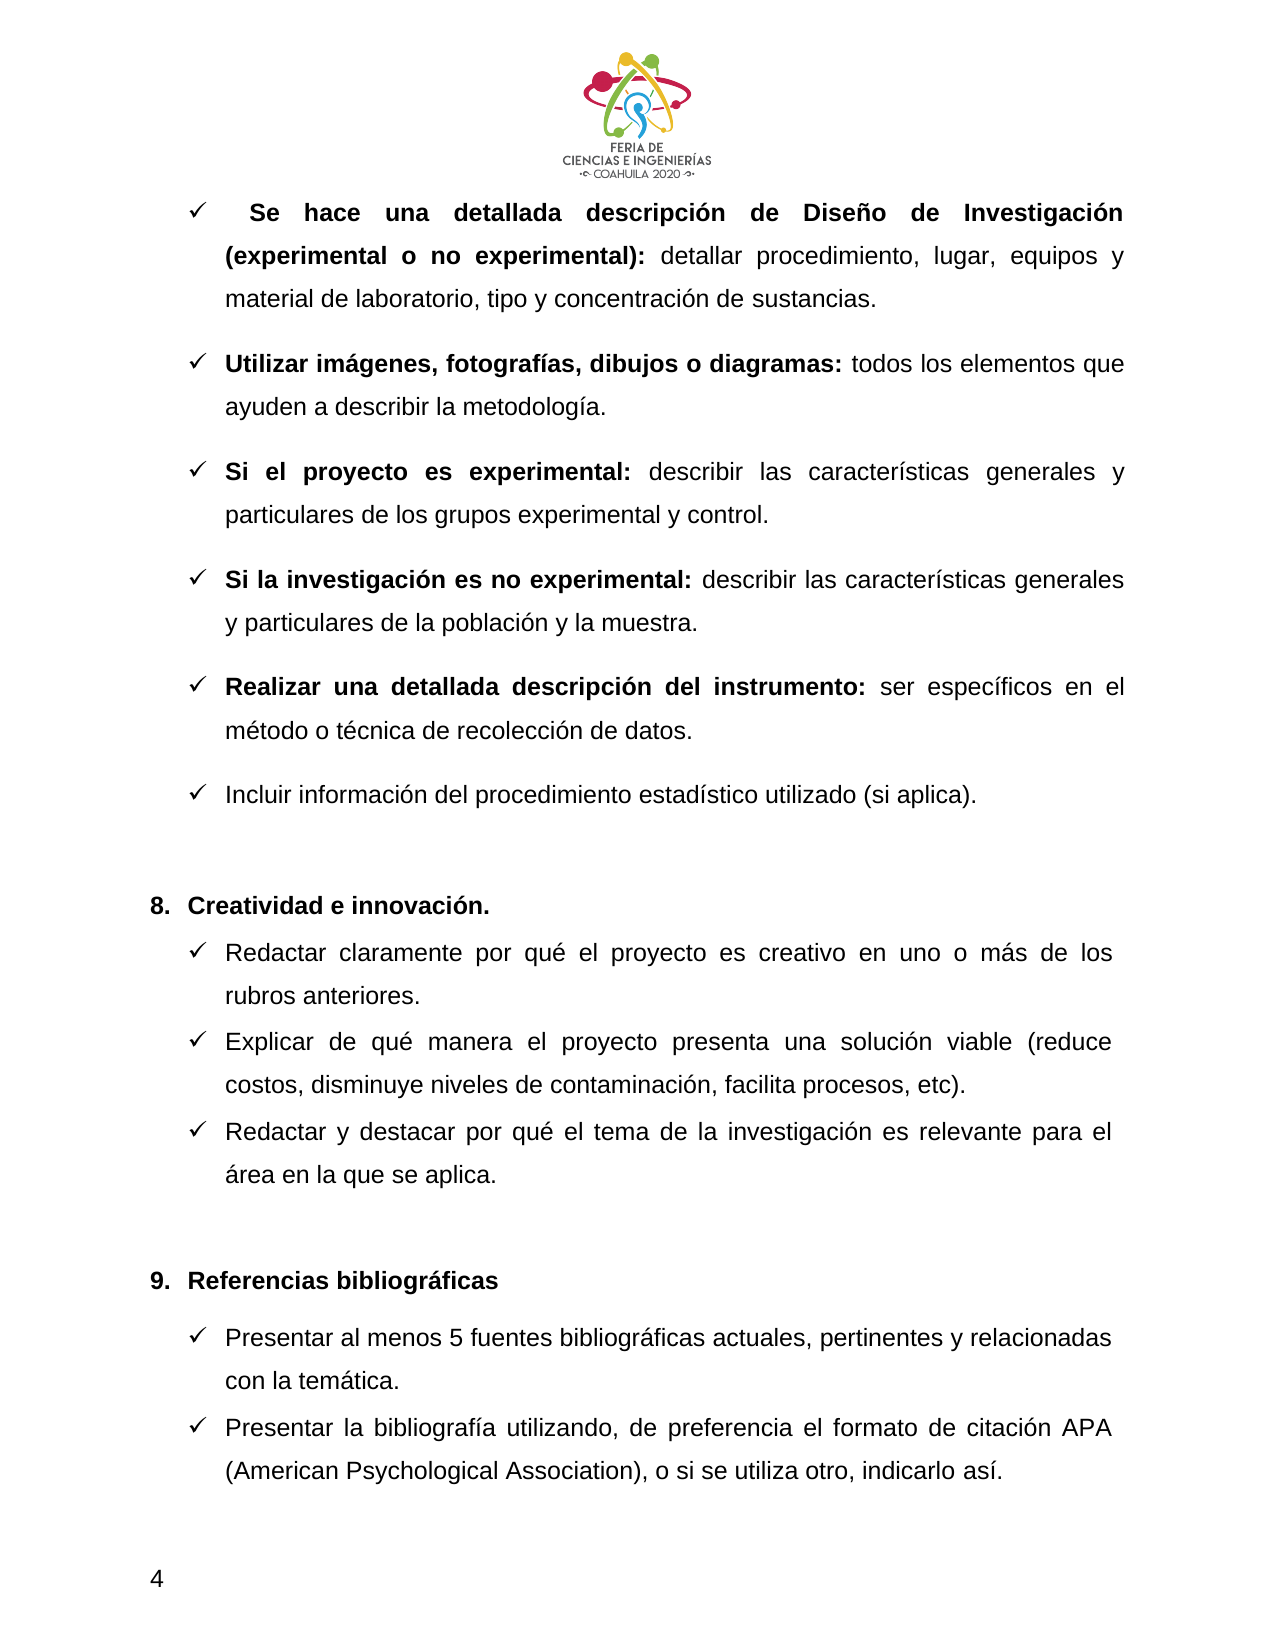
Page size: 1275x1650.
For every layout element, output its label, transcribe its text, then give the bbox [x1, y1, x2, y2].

subtitle Utilizar imágenes, fotografías, dibujos o diagramas: todos los elementos que ayuden a describir la metodología. [187, 349, 1125, 421]
list Presentar la bibliografía utilizando, de preferencia el formato de citación APA (American Psychological Association), o si se utiliza otro, indicarlo así. [187, 1413, 1114, 1485]
picture [560, 47, 716, 184]
subtitle Realizar una detallada descripción del instrumento: ser específicos en el método o técnica de recolección de datos. [187, 672, 1125, 744]
subtitle Se hace una detallada descripción de Diseño de Investigación (experimental o no experimental): detallar procedimiento, lugar, equipos y material de laboratorio, tipo y concentración de sustancias. [187, 198, 1125, 313]
list Presentar al menos 5 fuentes bibliográficas actuales, pertinentes y relacionadas con la temática. [187, 1323, 1114, 1395]
list Creatividad e innovación. [150, 891, 1114, 920]
list Redactar claramente por qué el proyecto es creativo en uno o más de los rubros anteriores. [187, 938, 1114, 1009]
subtitle Referencias bibliográficas [150, 1266, 1125, 1294]
subtitle Incluir información del procedimiento estadístico utilizado (si aplica). [187, 780, 1125, 809]
subtitle Si la investigación es no experimental: describir las características generales y particulares de la población y la muestra. [187, 564, 1125, 637]
list Redactar y destacar por qué el tema de la investigación es relevante para el área en la que se aplica. [187, 1117, 1114, 1189]
list Explicar de qué manera el proyecto presenta una solución viable (reduce costos, disminuye niveles de contaminación, facilita procesos, etc). [187, 1027, 1114, 1099]
subtitle Si el proyecto es experimental: describir las características generales y particulares de los grupos experimental y control. [187, 457, 1125, 529]
